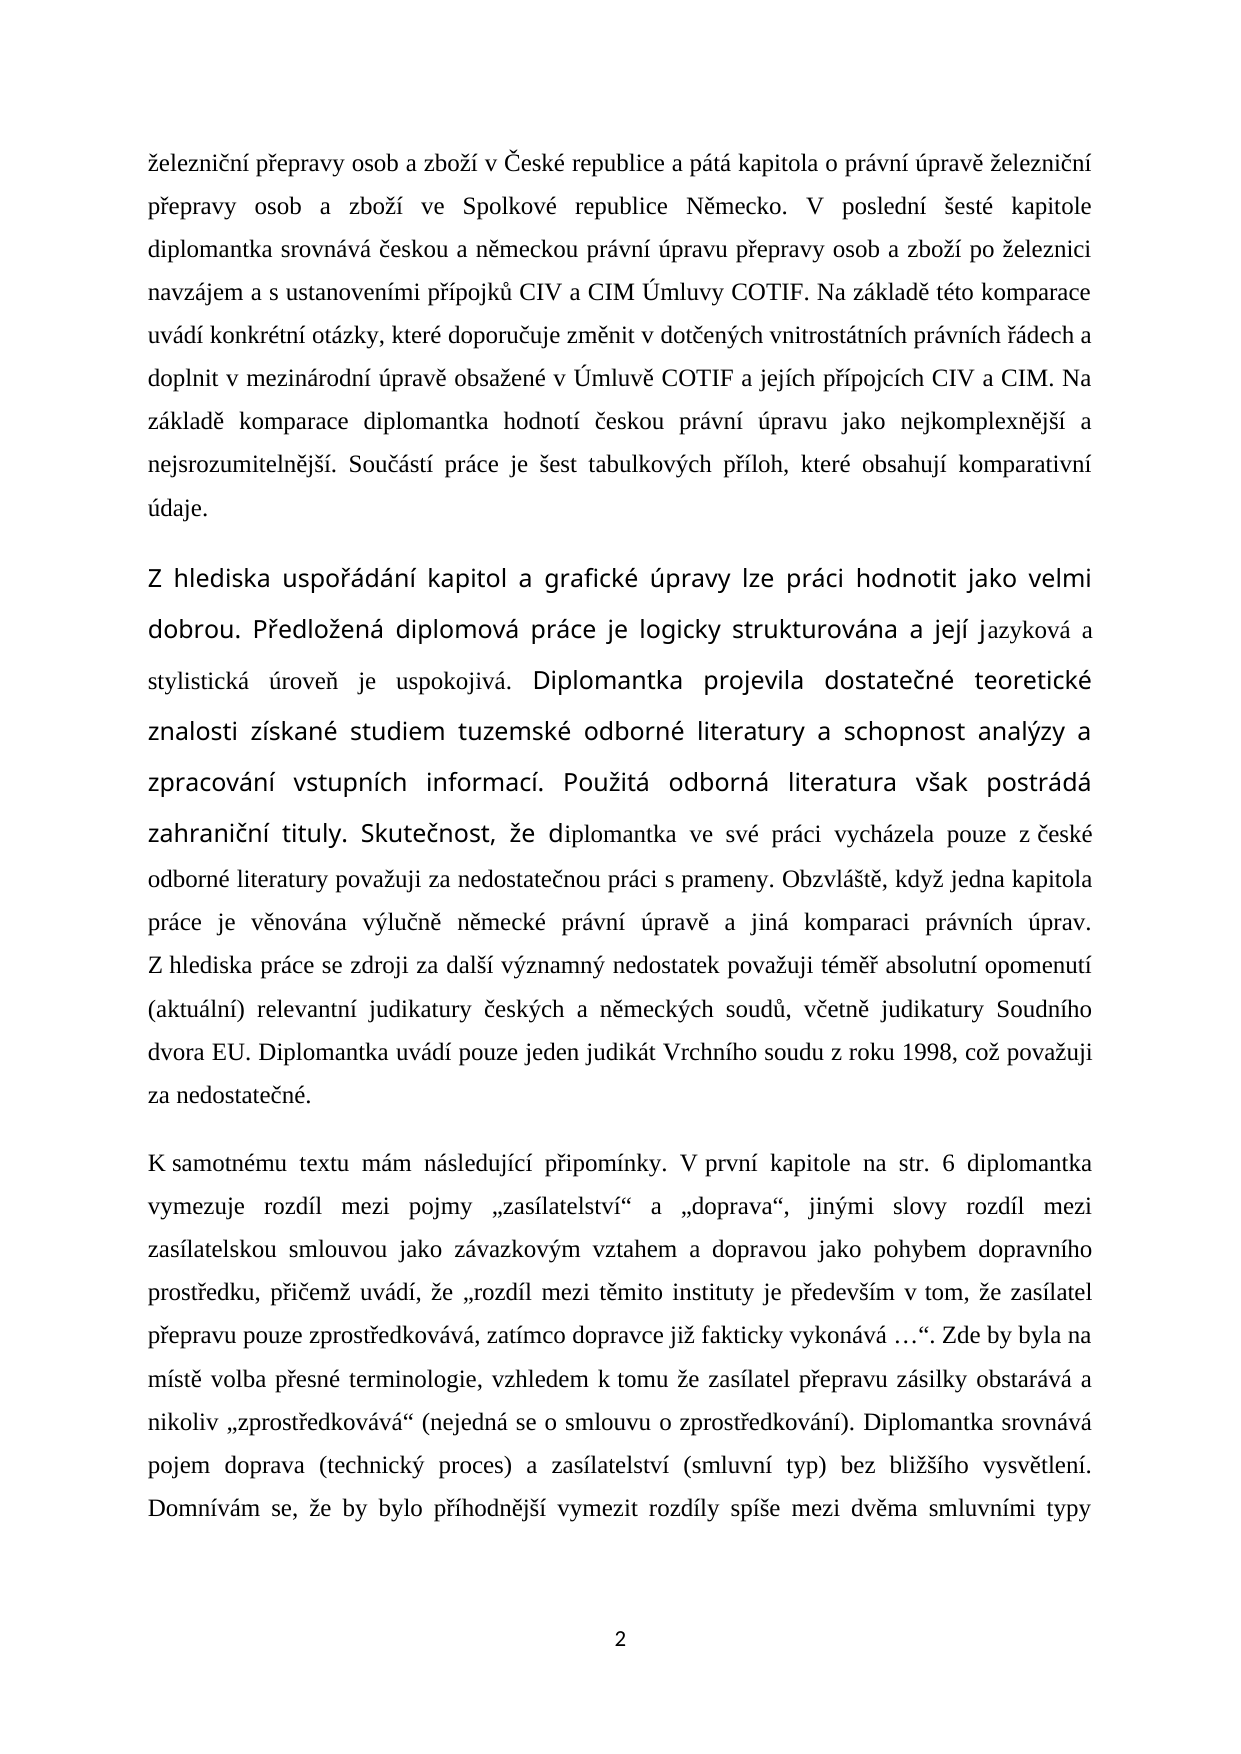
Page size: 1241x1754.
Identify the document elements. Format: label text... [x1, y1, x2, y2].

text Z hlediska uspořádání kapitol a grafické úpravy lze práci hodnotit jako velmi dobrou. Předložená diplomová práce je logicky strukturována a její jazyková a stylistická úroveň je uspokojivá. Diplomantka projevila dostatečné teoretické znalosti získané studiem tuzemské odborné literatury a schopnost analýzy a zpracování vstupních informací. Použitá odborná literatura však postrádá zahraniční tituly. Skutečnost, že diplomantka ve své práci vycházela pouze z české odborné literatury považuji za nedostatečnou práci s prameny. Obzvláště, když jedna kapitola práce je věnována výlučně německé právní úpravě a jiná komparaci právních úprav. Z hlediska práce se zdroji za další významný nedostatek považuji téměř absolutní opomenutí (aktuální) relevantní judikatury českých a německých soudů, včetně judikatury Soudního dvora EU. Diplomantka uvádí pouze jeden judikát Vrchního soudu z roku 1998, což považuji za nedostatečné. [148, 561, 1093, 1109]
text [148, 148, 1093, 521]
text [148, 1148, 1093, 1522]
